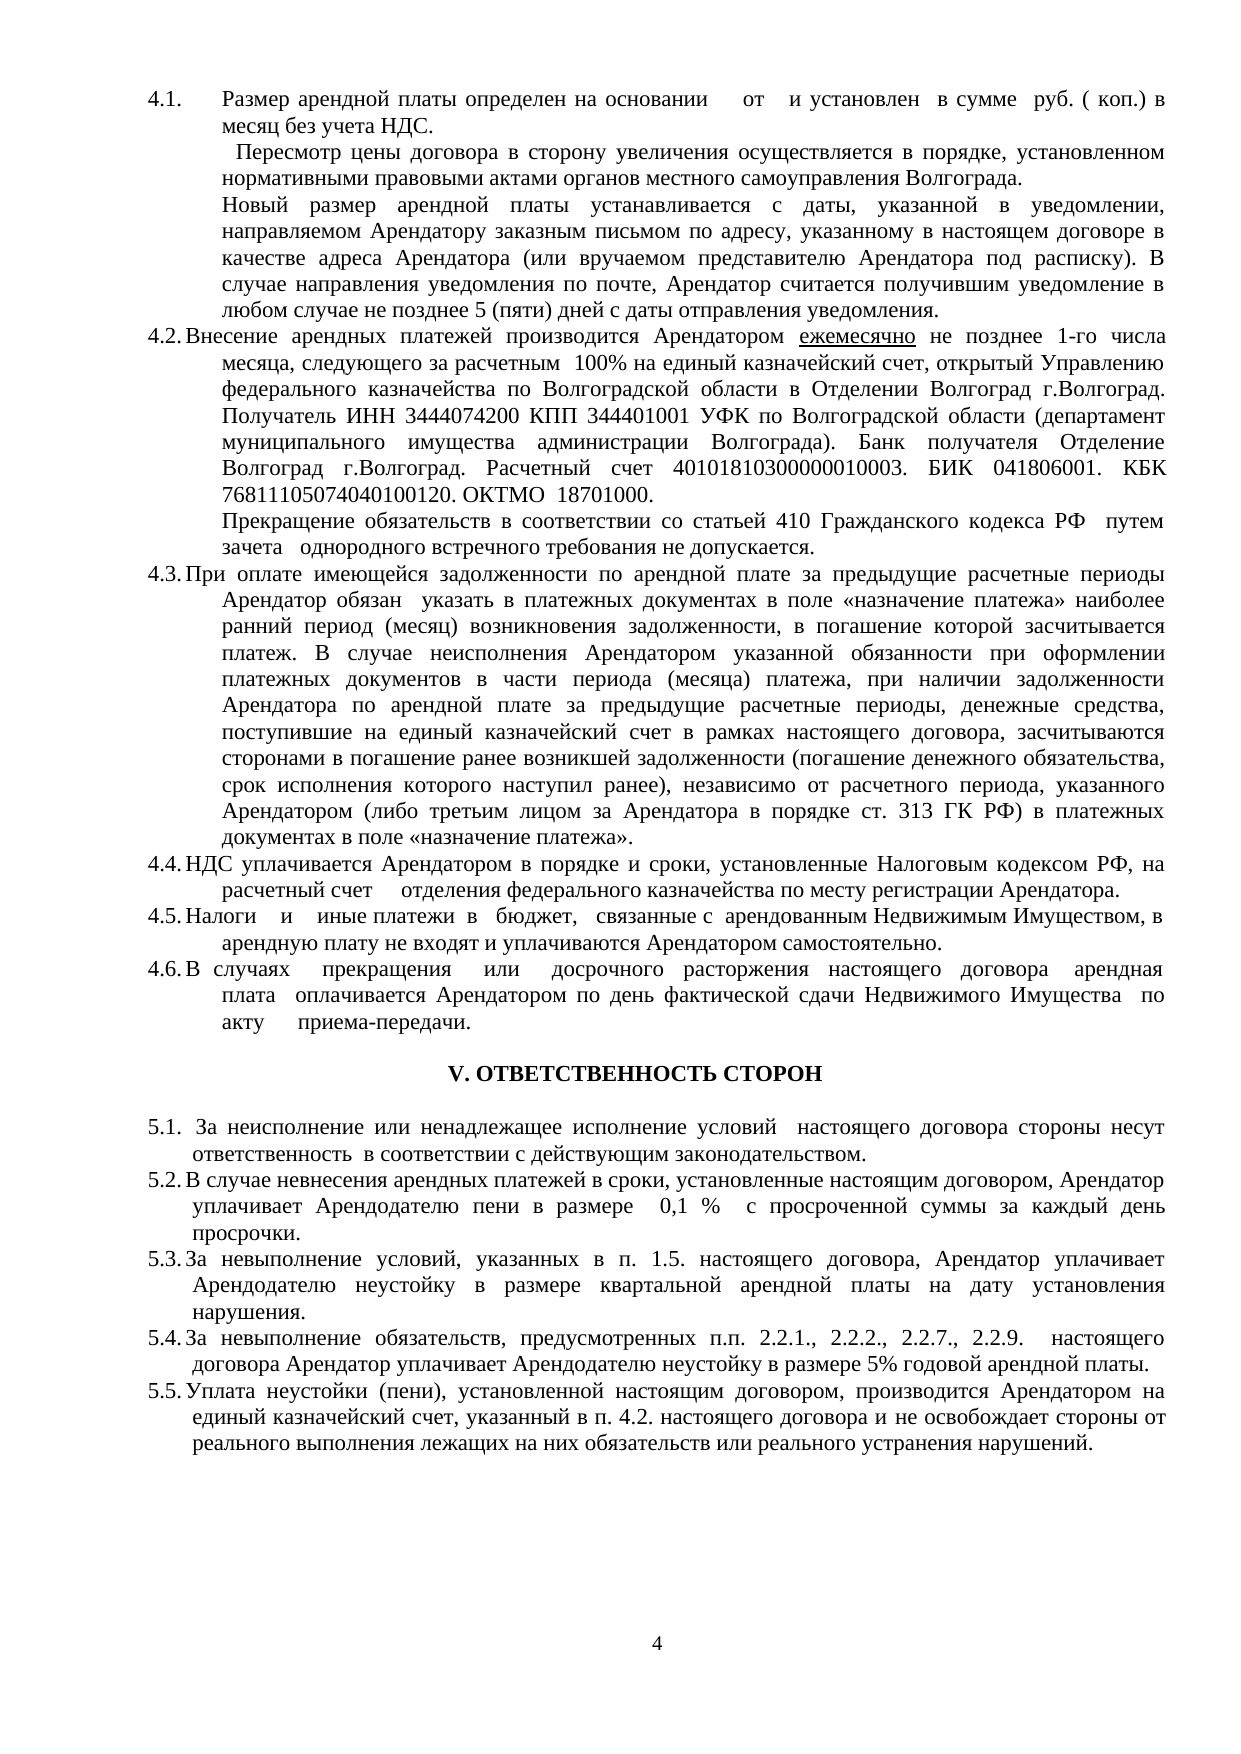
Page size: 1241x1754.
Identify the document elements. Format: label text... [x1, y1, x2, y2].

list За невыполнение обязательств, предусмотренных п.п. 2.2.1., 2.2.2., 2.2.7., 2.2.9. настоящего договора Арендатор уплачивает Арендодателю неустойку в размере 5% годовой арендной платы. [148, 1324, 1166, 1377]
list За неисполнение или ненадлежащее исполнение условий настоящего договора стороны несут ответственность в соответствии с действующим законодательством. [148, 1113, 1166, 1166]
list Налоги и иные платежи в бюджет, связанные с арендованным Недвижимым Имуществом, в арендную плату не входят и уплачиваются Арендатором самостоятельно. [148, 902, 1166, 955]
text V. ОТВЕТСТВЕННОСТЬ СТОРОН [373, 1061, 1166, 1087]
list В случаях прекращения или досрочного расторжения настоящего договора арендная плата оплачивается Арендатором по день фактической сдачи Недвижимого Имущества по акту приема-передачи. [148, 955, 1166, 1034]
list НДС уплачивается Арендатором в порядке и сроки, установленные Налоговым кодексом РФ, на расчетный счет отделения федерального казначейства по месту регистрации Арендатора. [148, 850, 1166, 902]
list Внесение арендных платежей производится Арендатором ежемесячно не позднее 1-го числа месяца, следующего за расчетным 100% на единый казначейский счет, открытый Управлению федерального казначейства по Волгоградской области в Отделении Волгоград г.Волгоград. Получатель ИНН 3444074200 КПП 344401001 УФК по Волгоградской области (департамент муниципального имущества администрации Волгограда). Банк получателя Отделение Волгоград г.Волгоград. Расчетный счет 40101810300000010003. БИК 041806001. КБК 76811105074040100120. ОКТМО 18701000. [148, 323, 1166, 507]
text Прекращение обязательств в соответствии со статьей 410 Гражданского кодекса РФ путем зачета однородного встречного требования не допускается. [222, 507, 1166, 560]
list При оплате имеющейся задолженности по арендной плате за предыдущие расчетные периоды Арендатор обязан указать в платежных документах в поле «назначение платежа» наиболее ранний период (месяц) возникновения задолженности, в погашение которой засчитывается платеж. В случае неисполнения Арендатором указанной обязанности при оформлении платежных документов в части периода (месяца) платежа, при наличии задолженности Арендатора по арендной плате за предыдущие расчетные периоды, денежные средства, поступившие на единый казначейский счет в рамках настоящего договора, засчитываются сторонами в погашение ранее возникшей задолженности (погашение денежного обязательства, срок исполнения которого наступил ранее), независимо от расчетного периода, указанного Арендатором (либо третьим лицом за Арендатора в порядке ст. 313 ГК РФ) в платежных документах в поле «назначение платежа». [148, 560, 1166, 850]
list Уплата неустойки (пени), установленной настоящим договором, производится Арендатором на единый казначейский счет, указанный в п. 4.2. настоящего договора и не освобождает стороны от реального выполнения лежащих на них обязательств или реального устранения нарушений. [148, 1377, 1166, 1456]
text Новый размер арендной платы устанавливается с даты, указанной в уведомлении, направляемом Арендатору заказным письмом по адресу, указанному в настоящем договоре в качестве адреса Арендатора (или вручаемом представителю Арендатора под расписку). В случае направления уведомления по почте, Арендатор считается получившим уведомление в любом случае не позднее 5 (пяти) дней с даты отправления уведомления. [148, 191, 1166, 323]
list За невыполнение условий, указанных в п. 1.5. настоящего договора, Арендатор уплачивает Арендодателю неустойку в размере квартальной арендной платы на дату установления нарушения. [148, 1245, 1166, 1324]
list В случае невнесения арендных платежей в сроки, установленные настоящим договором, Арендатор уплачивает Арендодателю пени в размере 0,1 % с просроченной суммы за каждый день просрочки. [148, 1166, 1166, 1245]
text 4.1. Размер арендной платы определен на основании от и установлен в сумме руб. ( коп.) в месяц без учета НДС. [148, 85, 1166, 138]
text Пересмотр цены договора в сторону увеличения осуществляется в порядке, установленном нормативными правовыми актами органов местного самоуправления Волгограда. [148, 138, 1166, 191]
